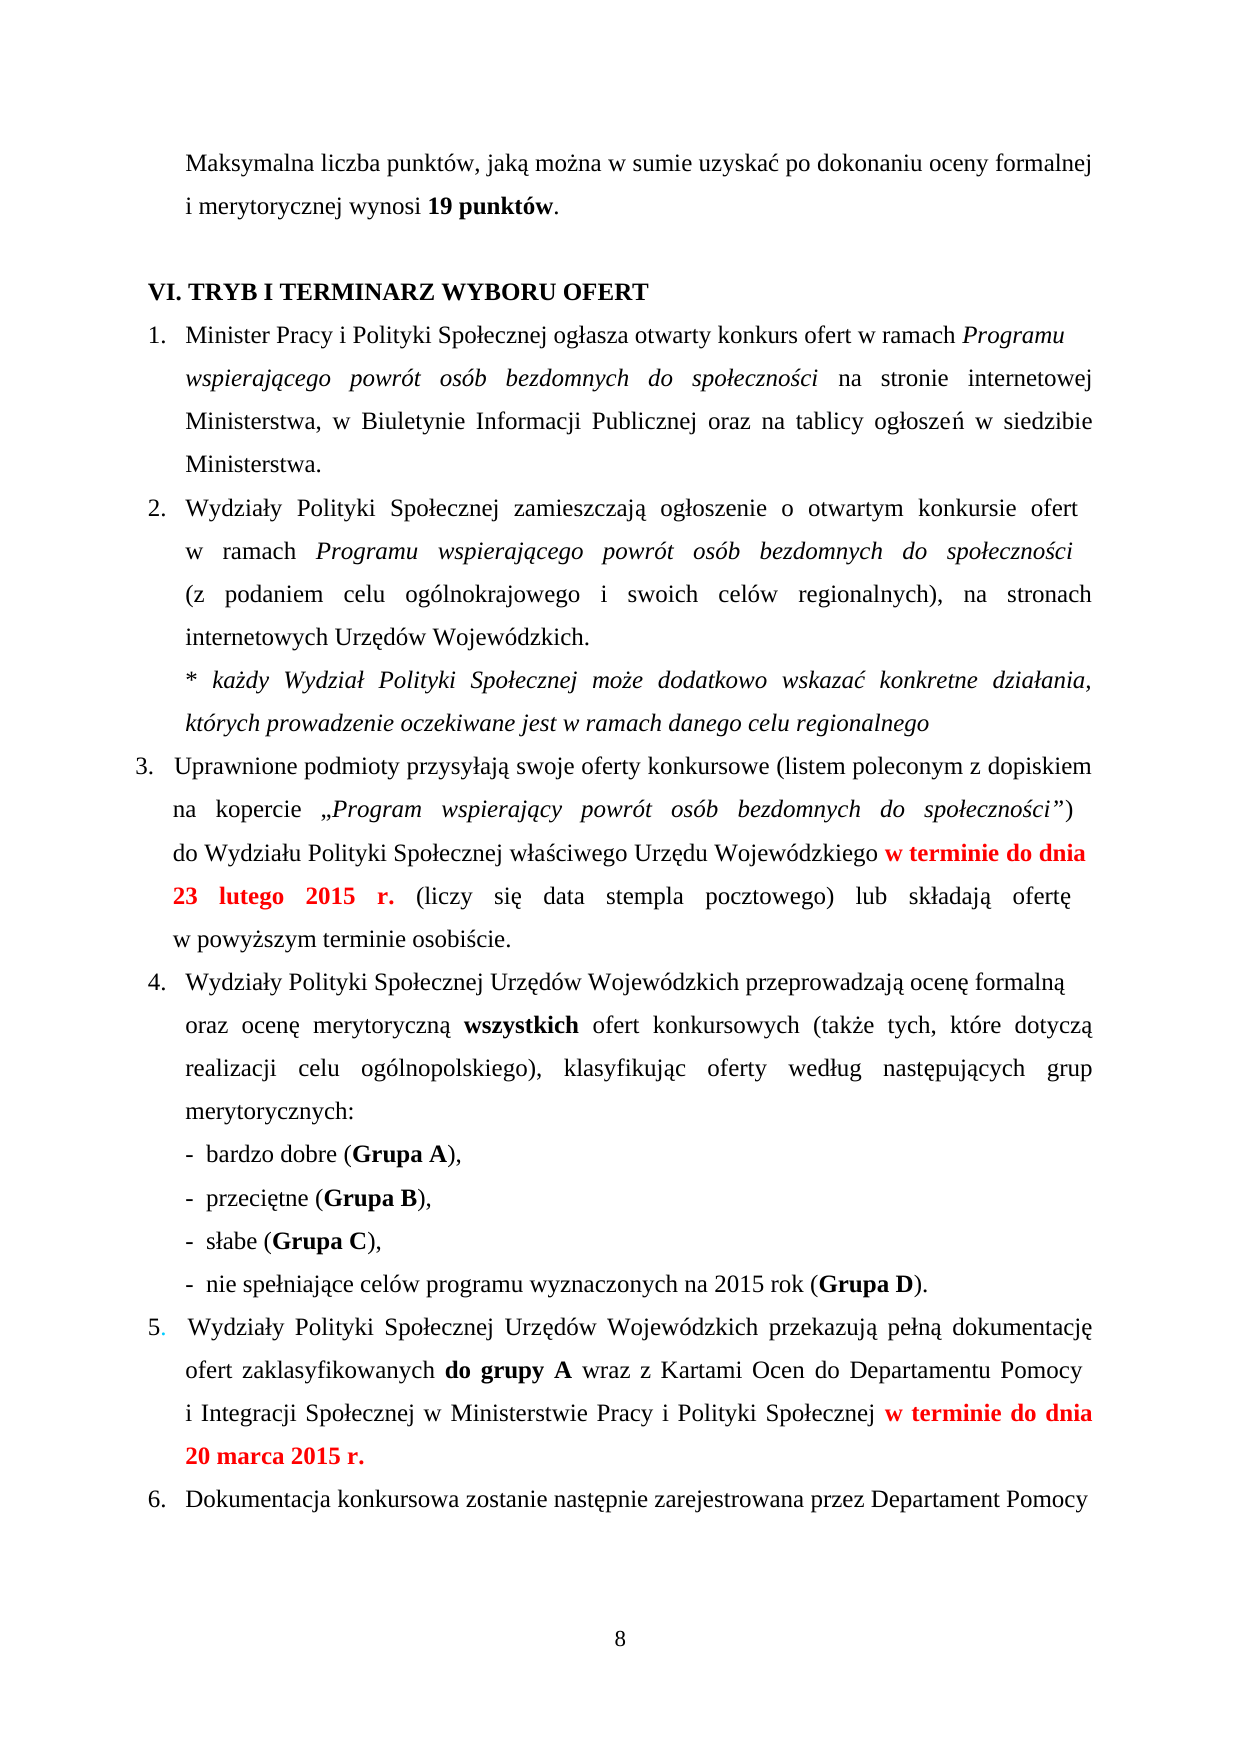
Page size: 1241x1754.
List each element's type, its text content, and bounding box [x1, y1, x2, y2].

text Maksymalna liczba punktów, jaką można w sumie uzyskać po dokonaniu oceny formalnej i merytorycznej wynosi 19 punktów. [185, 148, 1093, 219]
text 5. Wydziały Polityki Społecznej Urzędów Wojewódzkich przekazują pełną dokumentację ofert zaklasyfikowanych do grupy A wraz z Kartami Ocen do Departamentu Pomocy i Integracji Społecznej w Ministerstwie Pracy i Polityki Społecznej w terminie do dnia 20 marca 2015 r. [148, 1312, 1093, 1470]
text - przeciętne (Grupa B), [185, 1183, 1093, 1211]
text oraz ocenę merytoryczną wszystkich ofert konkursowych (także tych, które dotyczą realizacji celu ogólnopolskiego), klasyfikując oferty według następujących grup merytorycznych: [185, 1010, 1093, 1125]
text - słabe (Grupa C), [185, 1226, 1093, 1254]
list Wydziały Polityki Społecznej zamieszczają ogłoszenie o otwartym konkursie ofert w ramach Programu wspierającego powrót osób bezdomnych do społeczności (z podaniem celu ogólnokrajowego i swoich celów regionalnych), na stronach internetowych Urzędów Wojewódzkich. [148, 493, 1093, 651]
list Minister Pracy i Polityki Społecznej ogłasza otwarty konkurs ofert w ramach Programu [148, 320, 1093, 349]
text 4. Wydziały Polityki Społecznej Urzędów Wojewódzkich przeprowadzają ocenę formalną [148, 967, 1093, 996]
text 6. Dokumentacja konkursowa zostanie następnie zarejestrowana przez Departament Pomocy [148, 1484, 1093, 1513]
text - nie spełniające celów programu wyznaczonych na 2015 rok (Grupa D). [185, 1269, 1093, 1298]
text - bardzo dobre (Grupa A), [185, 1139, 1093, 1168]
text VI. TRYB I TERMINARZ WYBORU OFERT [148, 277, 1093, 306]
text 3. Uprawnione podmioty przysyłają swoje oferty konkursowe (listem poleconym z dopiskiem na kopercie „Program wspierający powrót osób bezdomnych do społeczności”) do Wydziału Polityki Społecznej właściwego Urzędu Wojewódzkiego w terminie do dnia 23 lutego 2015 r. (liczy się data stempla pocztowego) lub składają ofertę w powyższym terminie osobiście. [135, 751, 1093, 953]
text wspierającego powrót osób bezdomnych do społeczności na stronie internetowej Ministerstwa, w Biuletynie Informacji Publicznej oraz na tablicy ogłoszeń w siedzibie Ministerstwa. [185, 363, 1093, 478]
text * każdy Wydział Polityki Społecznej może dodatkowo wskazać konkretne działania, których prowadzenie oczekiwane jest w ramach danego celu regionalnego [185, 665, 1093, 737]
